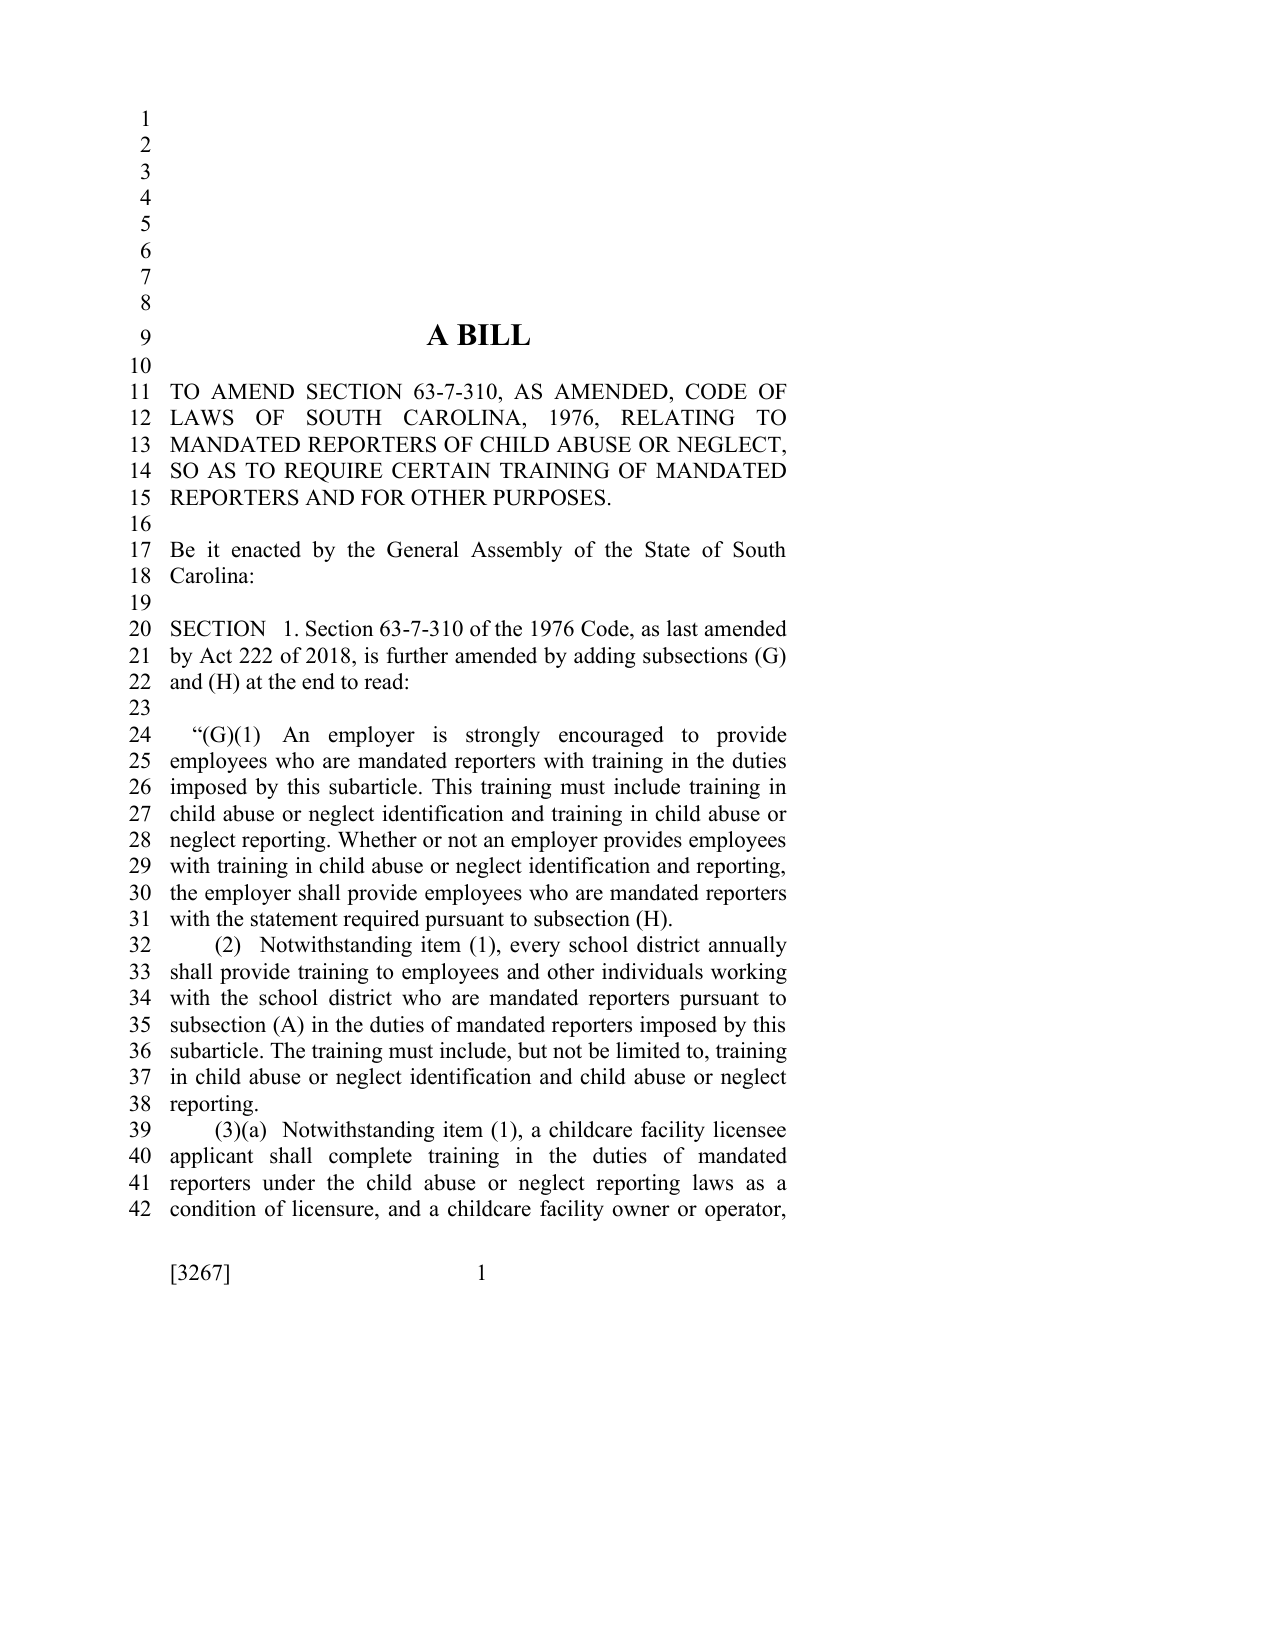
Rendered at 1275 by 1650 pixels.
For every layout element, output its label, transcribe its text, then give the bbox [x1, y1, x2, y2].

text “(G)(1) An employer is strongly encouraged to provide employees who are mandated reporters with training in the duties imposed by this subarticle. This training must include training in child abuse or neglect identification and training in child abuse or neglect reporting. Whether or not an employer provides employees with training in child abuse or neglect identification and reporting, the employer shall provide employees who are mandated reporters with the statement required pursuant to subsection (H). [169, 721, 787, 932]
text SECTION 1. Section 63-7-310 of the 1976 Code, as last amended by Act 222 of 2018, is further amended by adding subsections (G) and (H) at the end to read: [169, 615, 787, 694]
text (2) Notwithstanding item (1), every school district annually shall provide training to employees and other individuals working with the school district who are mandated reporters pursuant to subsection (A) in the duties of mandated reporters imposed by this subarticle. The training must include, but not be limited to, training in child abuse or neglect identification and child abuse or neglect reporting. [169, 932, 787, 1116]
text TO AMEND SECTION 63-7-310, AS AMENDED, CODE OF LAWS OF SOUTH CAROLINA, 1976, RELATING TO MANDATED REPORTERS OF CHILD ABUSE OR NEGLECT, SO AS TO REQUIRE CERTAIN TRAINING OF MANDATED REPORTERS AND FOR OTHER PURPOSES. [169, 378, 787, 510]
text Be it enacted by the General Assembly of the State of South Carolina: [169, 536, 787, 589]
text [169, 1116, 787, 1221]
text A BILL [169, 316, 787, 352]
